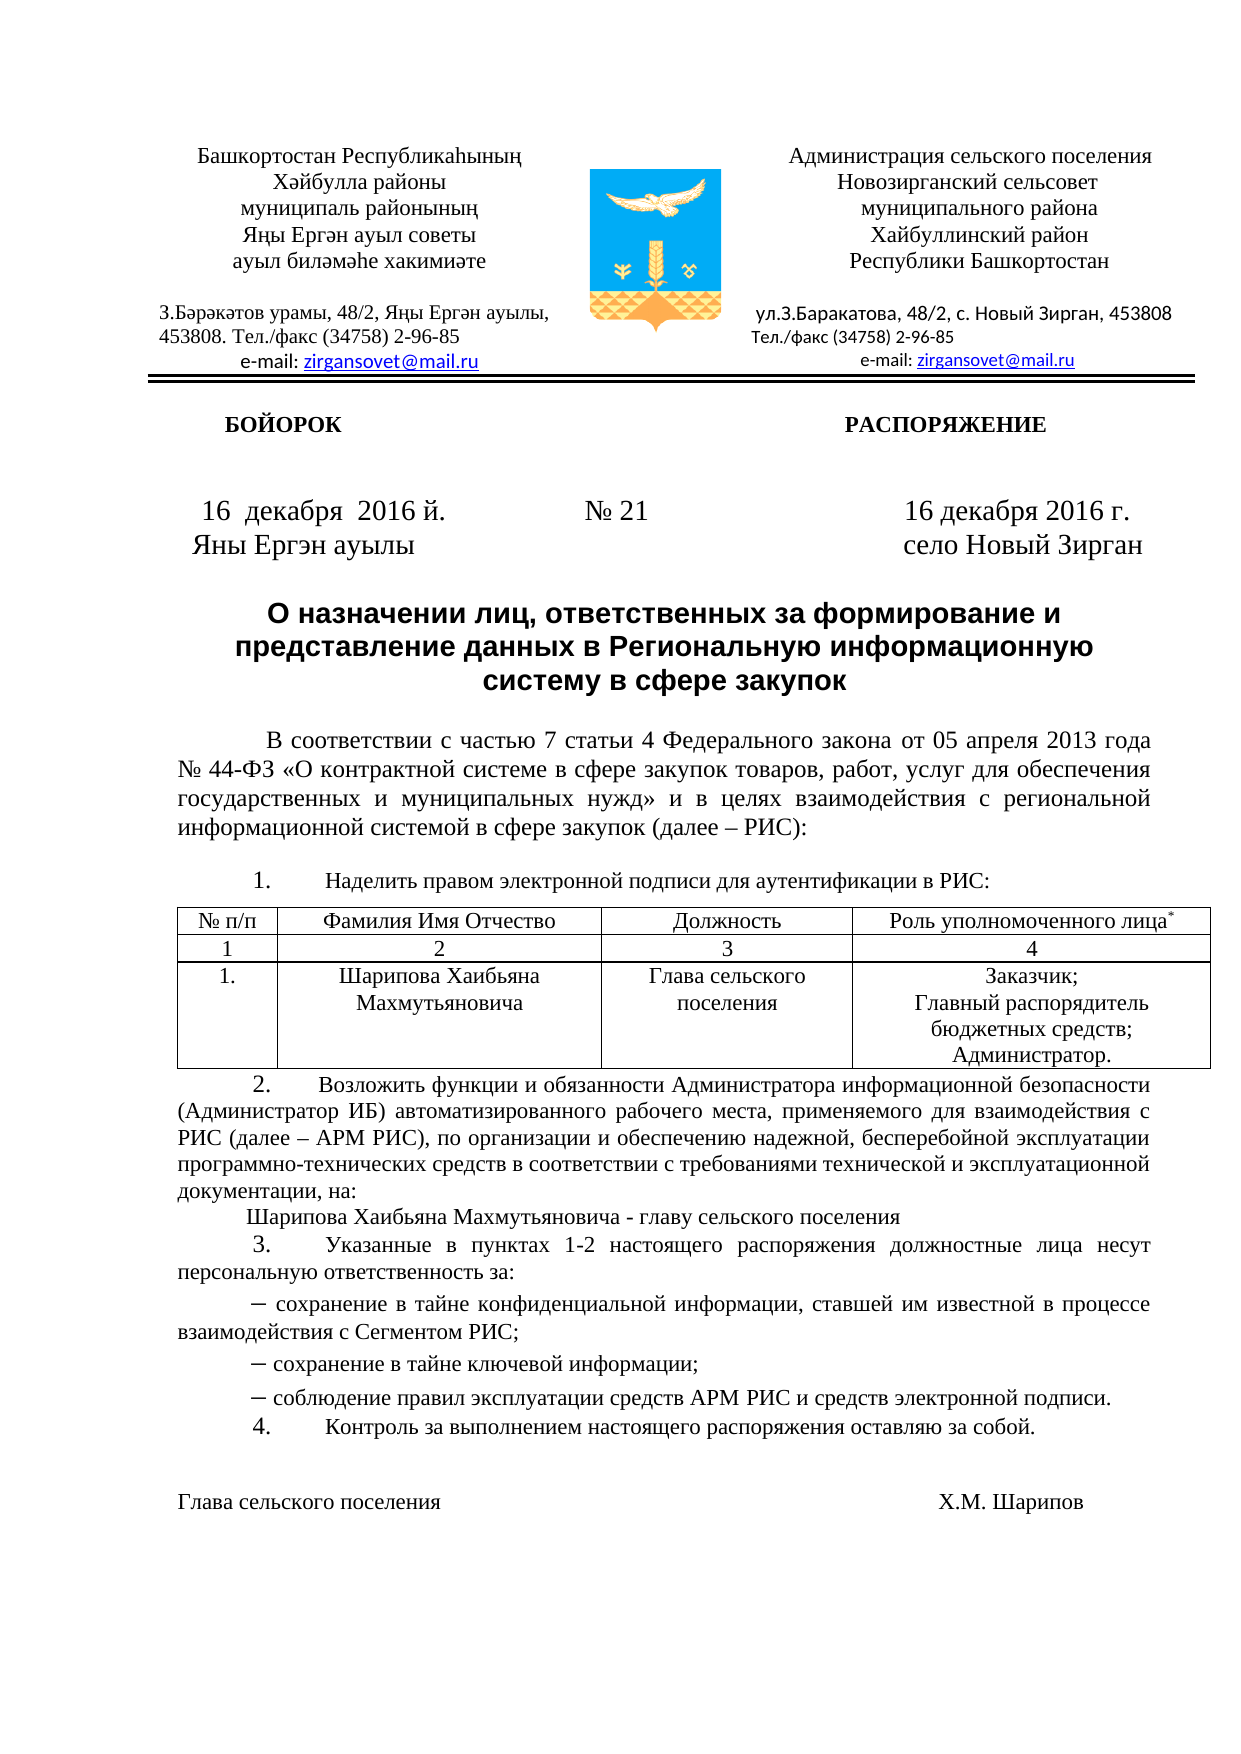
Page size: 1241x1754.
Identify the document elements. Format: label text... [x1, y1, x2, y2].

table_cell 1 [178, 935, 277, 961]
picture [589, 241, 722, 334]
text – соблюдение правил эксплуатации средств АРМ РИС и средств электронной подписи. [177, 1378, 1152, 1411]
text – сохранение в тайне конфиденциальной информации, ставшей им известной в процессе взаимодействия с Сегментом РИС; [177, 1284, 1152, 1344]
table_header Администрация сельского поселения Новозирганский сельсовет муниципального района Хайбуллинский район Республики Башкортостан ул.З.Баракатова, 48/2, с. Новый Зирган, 453808 Тел./факс (34758) 2-96-85 e-mail: zirgansovet@mail.ru [740, 142, 1195, 373]
text В соответствии с частью 7 статьи 4 Федерального закона от 05 апреля 2013 года № 44-ФЗ «О контрактной системе в сфере закупок товаров, работ, услуг для обеспечения государственных и муниципальных нужд» и в целях взаимодействия с региональной информационной системой в сфере закупок (далее – РИС): [177, 725, 1152, 840]
table_header Фамилия Имя Отчество [278, 908, 601, 934]
table_cell Глава сельского поселения [602, 963, 852, 1068]
picture [609, 180, 704, 216]
table_cell Заказчик; Главный распорядитель бюджетных средств; Администратор. [853, 963, 1210, 1068]
text Глава сельского поселения Х.М. Шарипов [177, 1488, 1152, 1514]
list Указанные в пунктах 1-2 настоящего распоряжения должностные лица несут персональную ответственность за: [177, 1229, 1152, 1284]
picture [615, 265, 630, 279]
text 16 декабря 2016 й. № 21 16 декабря 2016 г. [121, 493, 1152, 527]
table_cell 2 [278, 935, 601, 961]
list Возложить функции и обязанности Администратора информационной безопасности (Администратор ИБ) автоматизированного рабочего места, применяемого для взаимодействия с РИС (далее – АРМ РИС), по организации и обеспечению надежной, бесперебойной эксплуатации программно-технических средств в соответствии с требованиями технической и эксплуатационной документации, на: [177, 1069, 1152, 1203]
table_cell 1. [178, 963, 277, 1068]
table_header № п/п [178, 908, 277, 934]
table_header Башкортостан Республикаһының Хәйбулла районы муниципаль районының Яңы Ергән ауыл советы ауыл биләмәһе хакимиәте З.Бәрәкәтов урамы, 48/2, Яңы Ергән ауылы, 453808. Тел./факс (34758) 2-96-85 e-mail: zirgansovet@mail.ru [148, 142, 571, 373]
table_cell 3 [602, 935, 852, 961]
list Контроль за выполнением настоящего распоряжения оставляю за собой. [177, 1411, 1152, 1440]
text Шарипова Хаибьяна Махмутьяновича - главу сельского поселения [177, 1203, 1152, 1229]
table_cell 4 [853, 935, 1210, 961]
table_header [571, 142, 740, 373]
table_cell Шарипова Хаибьяна Махмутьяновича [278, 963, 601, 1068]
text – сохранение в тайне ключевой информации; [177, 1344, 1152, 1378]
list Наделить правом электронной подписи для аутентификации в РИС: [177, 865, 1152, 894]
text Яны Ергэн ауылы село Новый Зирган [177, 527, 1152, 560]
table_header Должность [602, 908, 852, 934]
text О назначении лиц, ответственных за формирование и представление данных в Региональную информационную систему в сфере закупок [177, 596, 1152, 697]
table_header Роль уполномоченного лица* [853, 908, 1210, 934]
text БОЙОРОК РАСПОРЯЖЕНИЕ [121, 411, 1152, 437]
